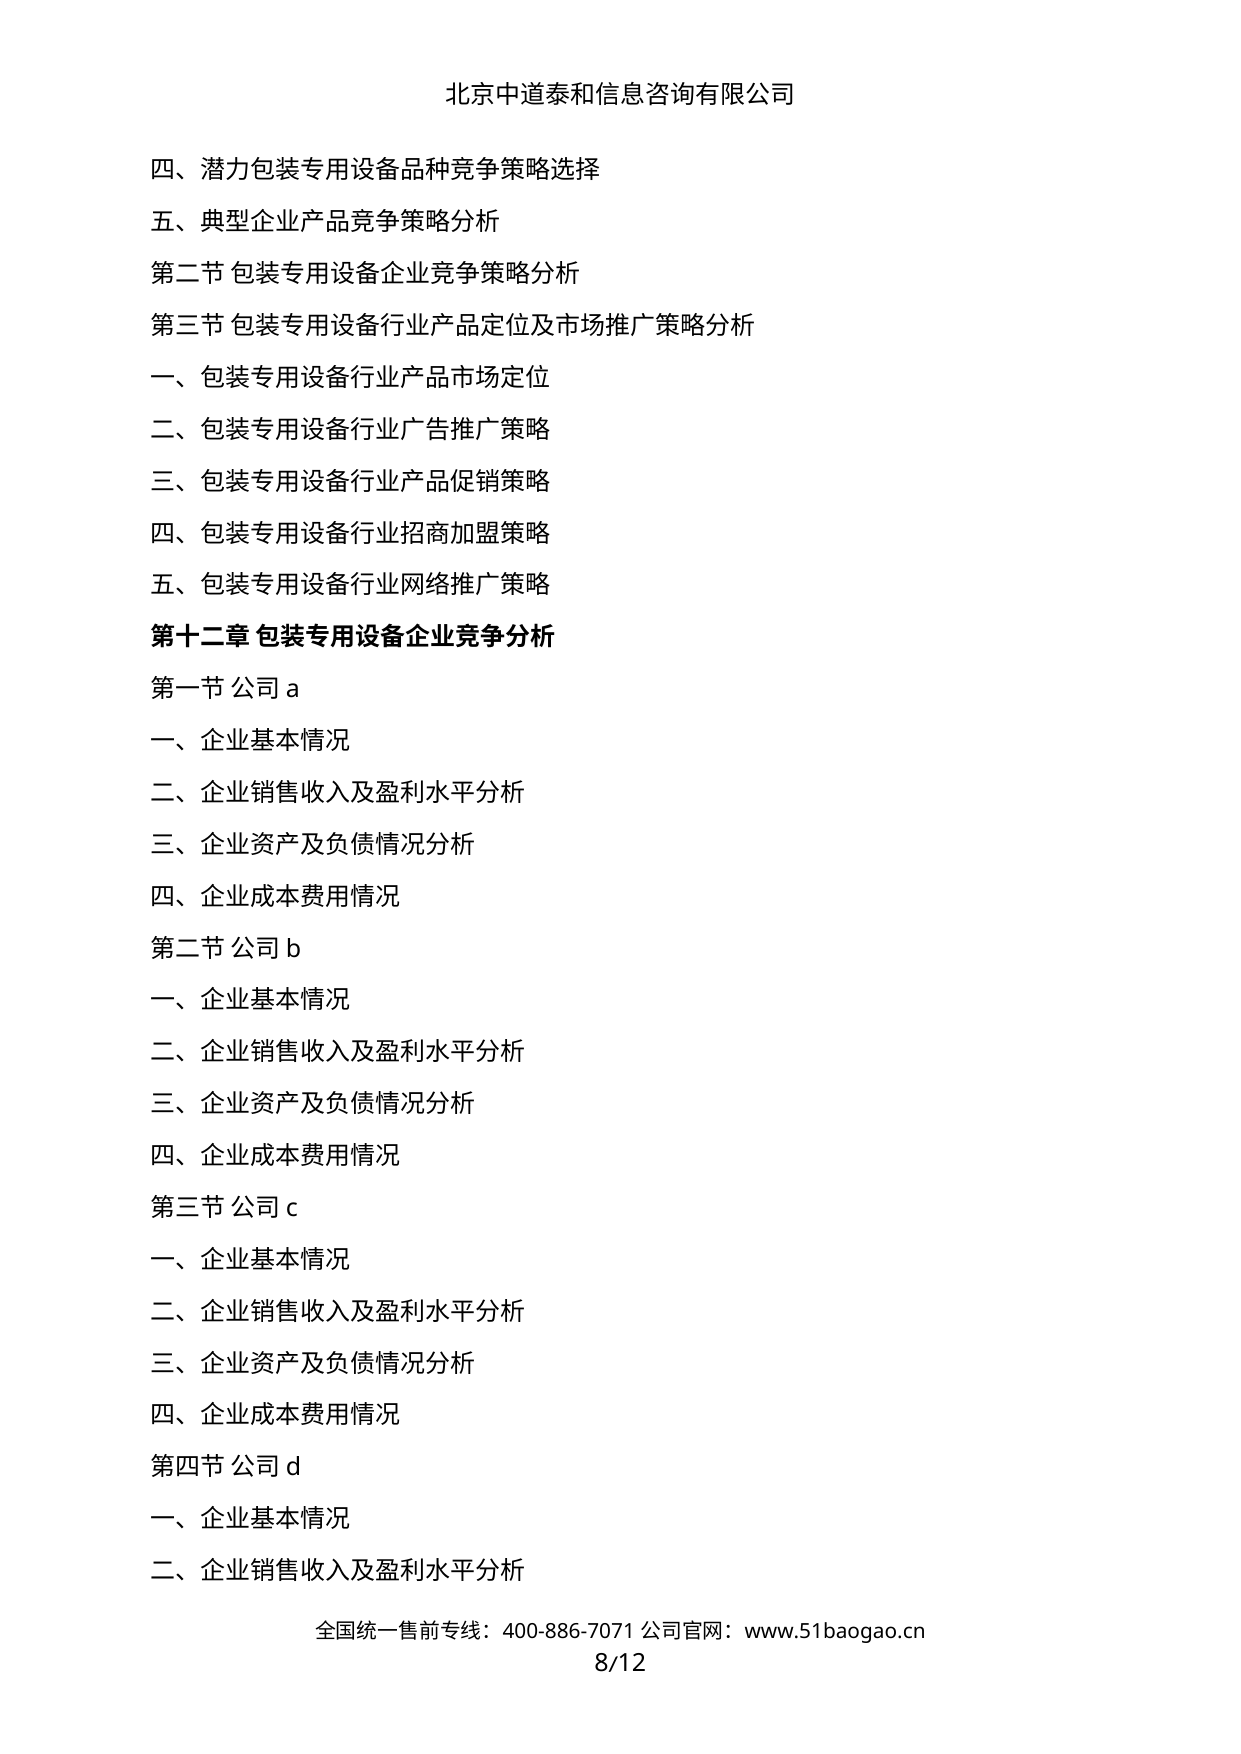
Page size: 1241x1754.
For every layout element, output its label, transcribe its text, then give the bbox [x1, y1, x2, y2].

text 第十二章 包装专用设备企业竞争分析 [150, 617, 1090, 653]
text 二、企业销售收入及盈利水平分析 [150, 1291, 1090, 1327]
text 二、企业销售收入及盈利水平分析 [150, 1032, 1090, 1068]
text 四、企业成本费用情况 [150, 1395, 1090, 1431]
text 第一节 公司a [150, 669, 1090, 705]
text 二、企业销售收入及盈利水平分析 [150, 772, 1090, 809]
text 第二节 包装专用设备企业竞争策略分析 [150, 254, 1090, 290]
text 第三节 公司c [150, 1187, 1090, 1224]
text 四、企业成本费用情况 [150, 876, 1090, 912]
text 三、包装专用设备行业产品促销策略 [150, 461, 1090, 497]
text 二、包装专用设备行业广告推广策略 [150, 409, 1090, 446]
text 二、企业销售收入及盈利水平分析 [150, 1551, 1090, 1587]
text 一、企业基本情况 [150, 1499, 1090, 1535]
text 第二节 公司b [150, 928, 1090, 964]
text 四、潜力包装专用设备品种竞争策略选择 [150, 150, 1090, 186]
text 一、企业基本情况 [150, 1239, 1090, 1276]
text 一、企业基本情况 [150, 980, 1090, 1016]
text 三、企业资产及负债情况分析 [150, 1084, 1090, 1120]
text 第三节 包装专用设备行业产品定位及市场推广策略分析 [150, 306, 1090, 342]
text 三、企业资产及负债情况分析 [150, 824, 1090, 861]
text 一、企业基本情况 [150, 721, 1090, 757]
text 五、典型企业产品竞争策略分析 [150, 202, 1090, 238]
text 一、包装专用设备行业产品市场定位 [150, 357, 1090, 394]
text 三、企业资产及负债情况分析 [150, 1343, 1090, 1379]
text 第四节 公司d [150, 1447, 1090, 1483]
text 四、企业成本费用情况 [150, 1136, 1090, 1172]
text 四、包装专用设备行业招商加盟策略 [150, 513, 1090, 549]
text 五、包装专用设备行业网络推广策略 [150, 565, 1090, 601]
